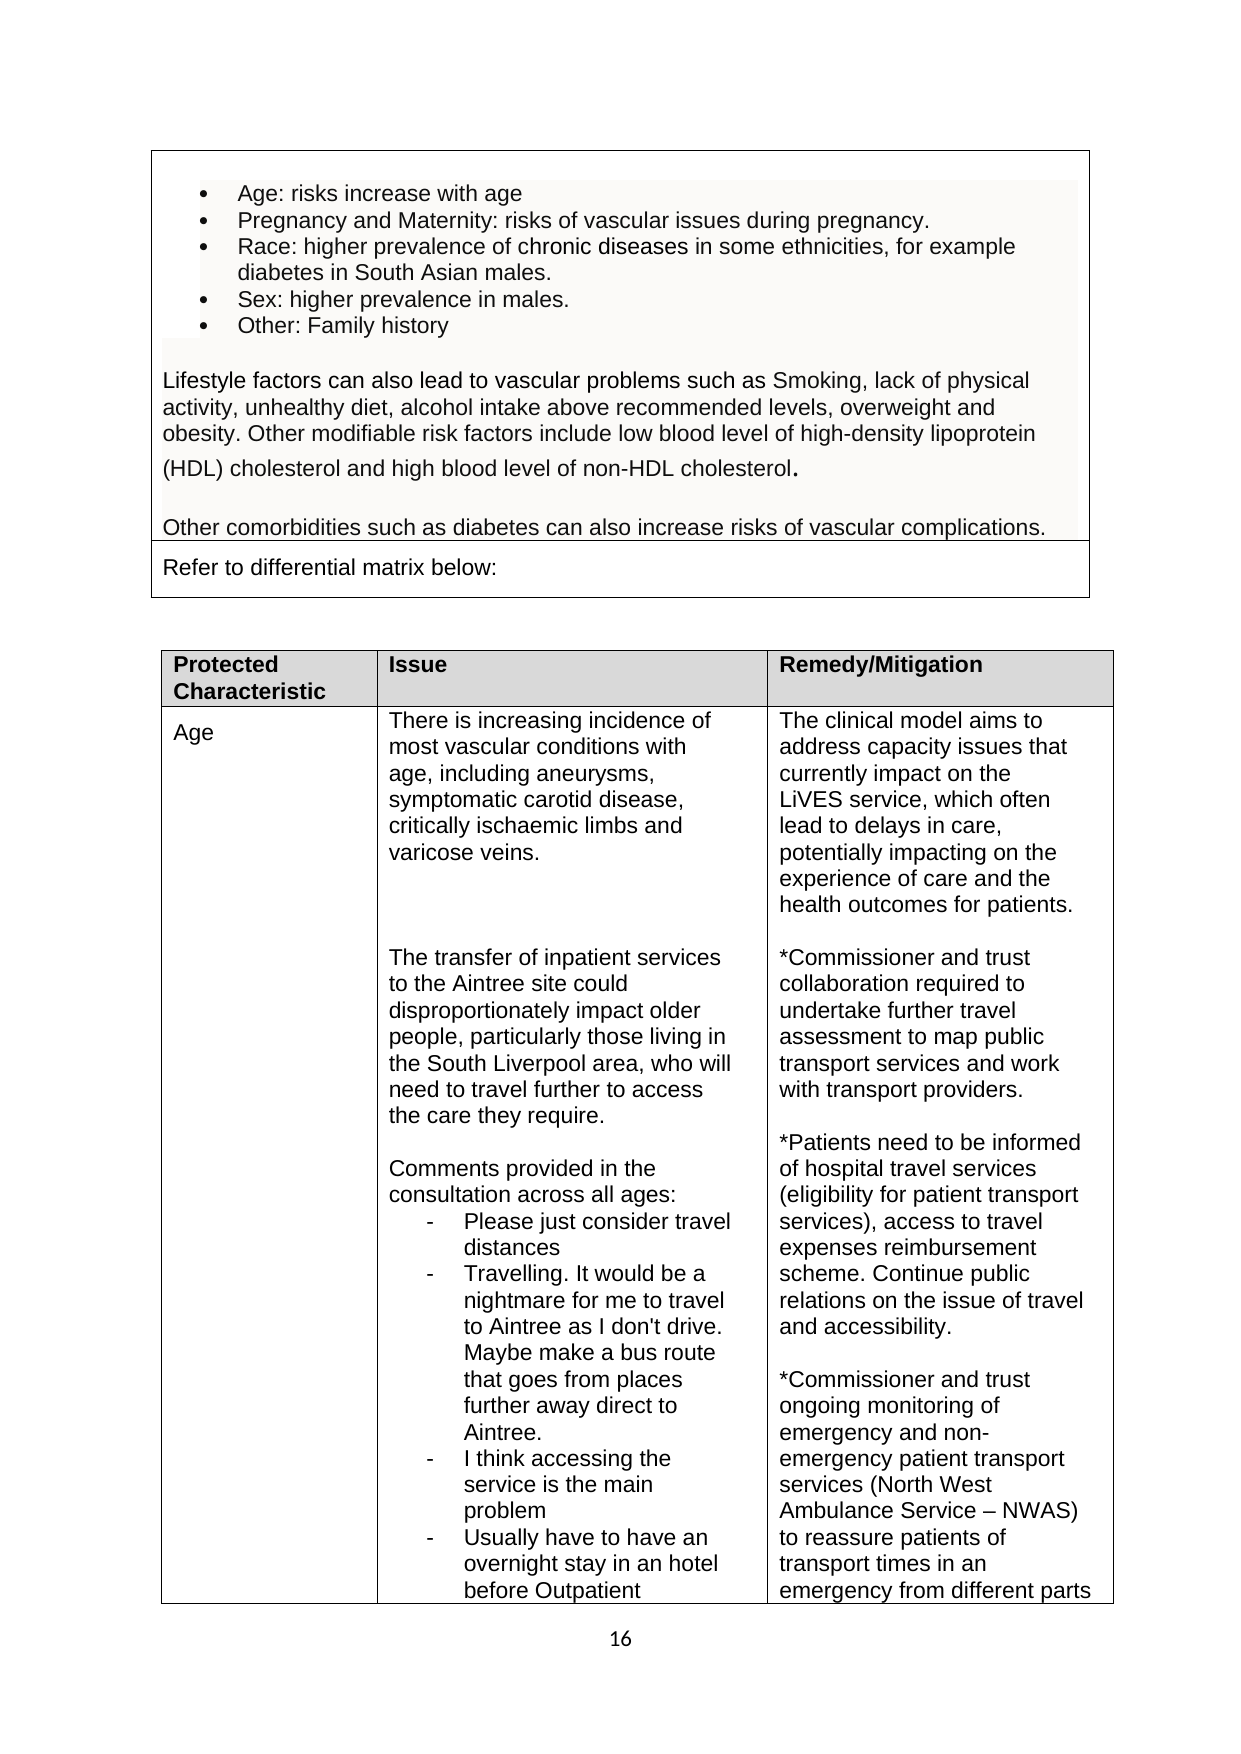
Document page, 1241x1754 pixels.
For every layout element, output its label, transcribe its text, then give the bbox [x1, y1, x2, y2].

table_header Remedy/Mitigation [768, 651, 1113, 706]
table_cell Age [162, 707, 377, 1603]
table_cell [768, 707, 1113, 1603]
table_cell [378, 707, 767, 1603]
table_header Issue [378, 651, 767, 706]
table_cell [152, 151, 1089, 540]
table_header Protected Characteristic [162, 651, 377, 706]
table_cell Refer to differential matrix below: [152, 541, 1089, 597]
